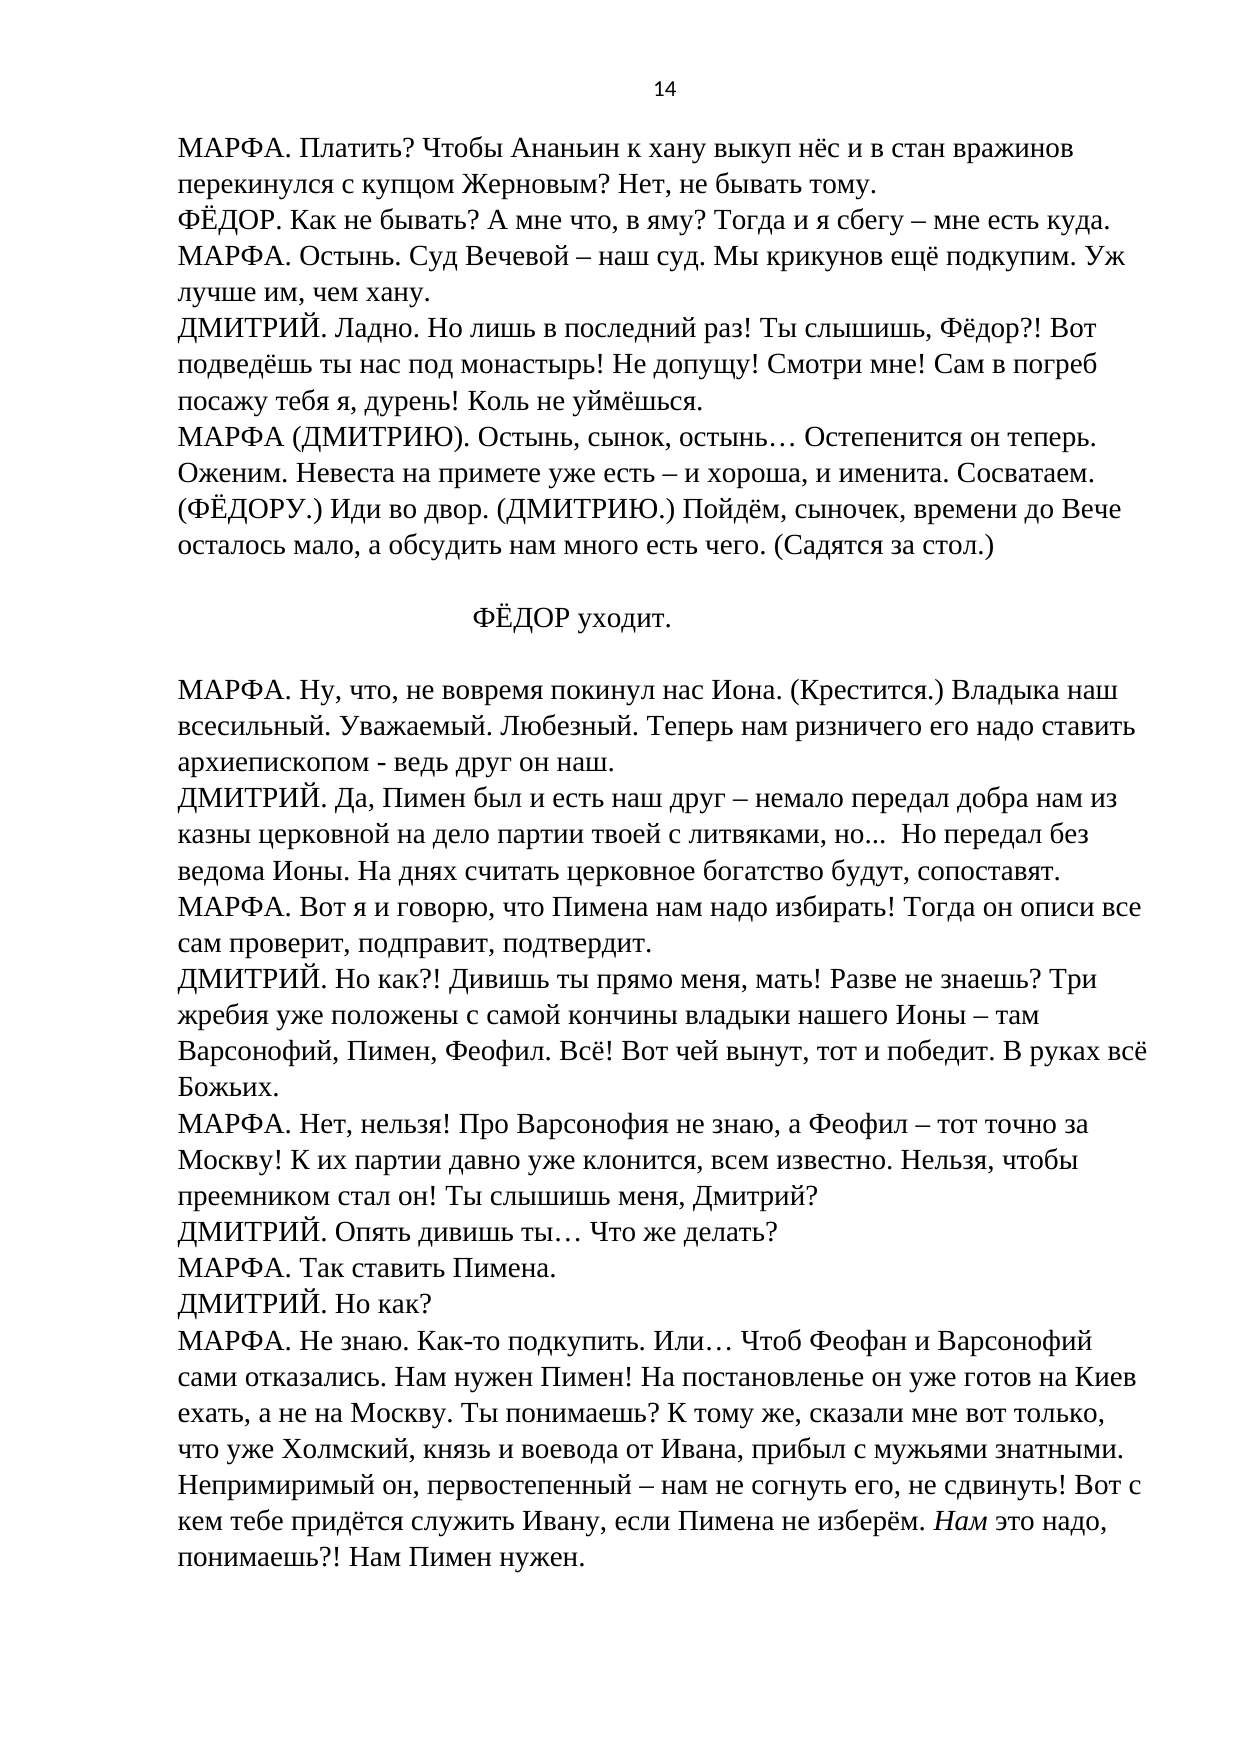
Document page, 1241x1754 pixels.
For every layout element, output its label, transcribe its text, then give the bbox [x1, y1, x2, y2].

text ДМИТРИЙ. Но как? [177, 1286, 1152, 1320]
text ДМИТРИЙ. Да, Пимен был и есть наш друг – немало передал добра нам из казны церковной на дело партии твоей с литвяками, но... Но передал без ведома Ионы. На днях считать церковное богатство будут, сопоставят. [177, 780, 1152, 886]
text МАРФА (ДМИТРИЮ). Остынь, сынок, остынь… Остепенится он теперь. Оженим. Невеста на примете уже есть – и хороша, и именита. Сосватаем. (ФЁДОРУ.) Иди во двор. (ДМИТРИЮ.) Пойдём, сыночек, времени до Вече осталось мало, а обсудить нам много есть чего. (Садятся за стол.) [177, 419, 1152, 561]
text МАРФА. Так ставить Пимена. [177, 1250, 1152, 1284]
text МАРФА. Платить? Чтобы Ананьин к хану выкуп нёс и в стан вражинов перекинулся с купцом Жерновым? Нет, не бывать тому. [177, 130, 1152, 199]
text ФЁДОР уходит. [177, 600, 1152, 633]
text ДМИТРИЙ. Опять дивишь ты… Что же делать? [177, 1214, 1152, 1248]
text МАРФА. Остынь. Суд Вечевой – наш суд. Мы крикунов ещё подкупим. Уж лучше им, чем хану. [177, 238, 1152, 308]
text МАРФА. Не знаю. Как-то подкупить. Или… Чтоб Феофан и Варсонофий сами отказались. Нам нужен Пимен! На постановленье он уже готов на Киев ехать, а не на Москву. Ты понимаешь? К тому же, сказали мне вот только, что уже Холмский, князь и воевода от Ивана, прибыл с мужьями знатными. Непримиримый он, первостепенный – нам не согнуть его, не сдвинуть! Вот с кем тебе придётся служить Ивану, если Пимена не изберём. Нам это надо, понимаешь?! Нам Пимен нужен. [177, 1323, 1152, 1573]
text ДМИТРИЙ. Ладно. Но лишь в последний раз! Ты слышишь, Фёдор?! Вот подведёшь ты нас под монастырь! Не допущу! Смотри мне! Сам в погреб посажу тебя я, дурень! Коль не уймёшься. [177, 311, 1152, 416]
text ДМИТРИЙ. Но как?! Дивишь ты прямо меня, мать! Разве не знаешь? Три жребия уже положены с самой кончины владыки нашего Ионы – там Варсонофий, Пимен, Феофил. Всё! Вот чей вынут, тот и победит. В руках всё Божьих. [177, 961, 1152, 1103]
text МАРФА. Ну, что, не вовремя покинул нас Иона. (Крестится.) Владыка наш всесильный. Уважаемый. Любезный. Теперь нам ризничего его надо ставить архиепископом - ведь друг он наш. [177, 672, 1152, 778]
text ФЁДОР. Как не бывать? А мне что, в яму? Тогда и я сбегу – мне есть куда. [177, 202, 1152, 236]
text МАРФА. Нет, нельзя! Про Варсонофия не знаю, а Феофил – тот точно за Москву! К их партии давно уже клонится, всем известно. Нельзя, чтобы преемником стал он! Ты слышишь меня, Дмитрий? [177, 1106, 1152, 1212]
text МАРФА. Вот я и говорю, что Пимена нам надо избирать! Тогда он описи все сам проверит, подправит, подтвердит. [177, 889, 1152, 958]
